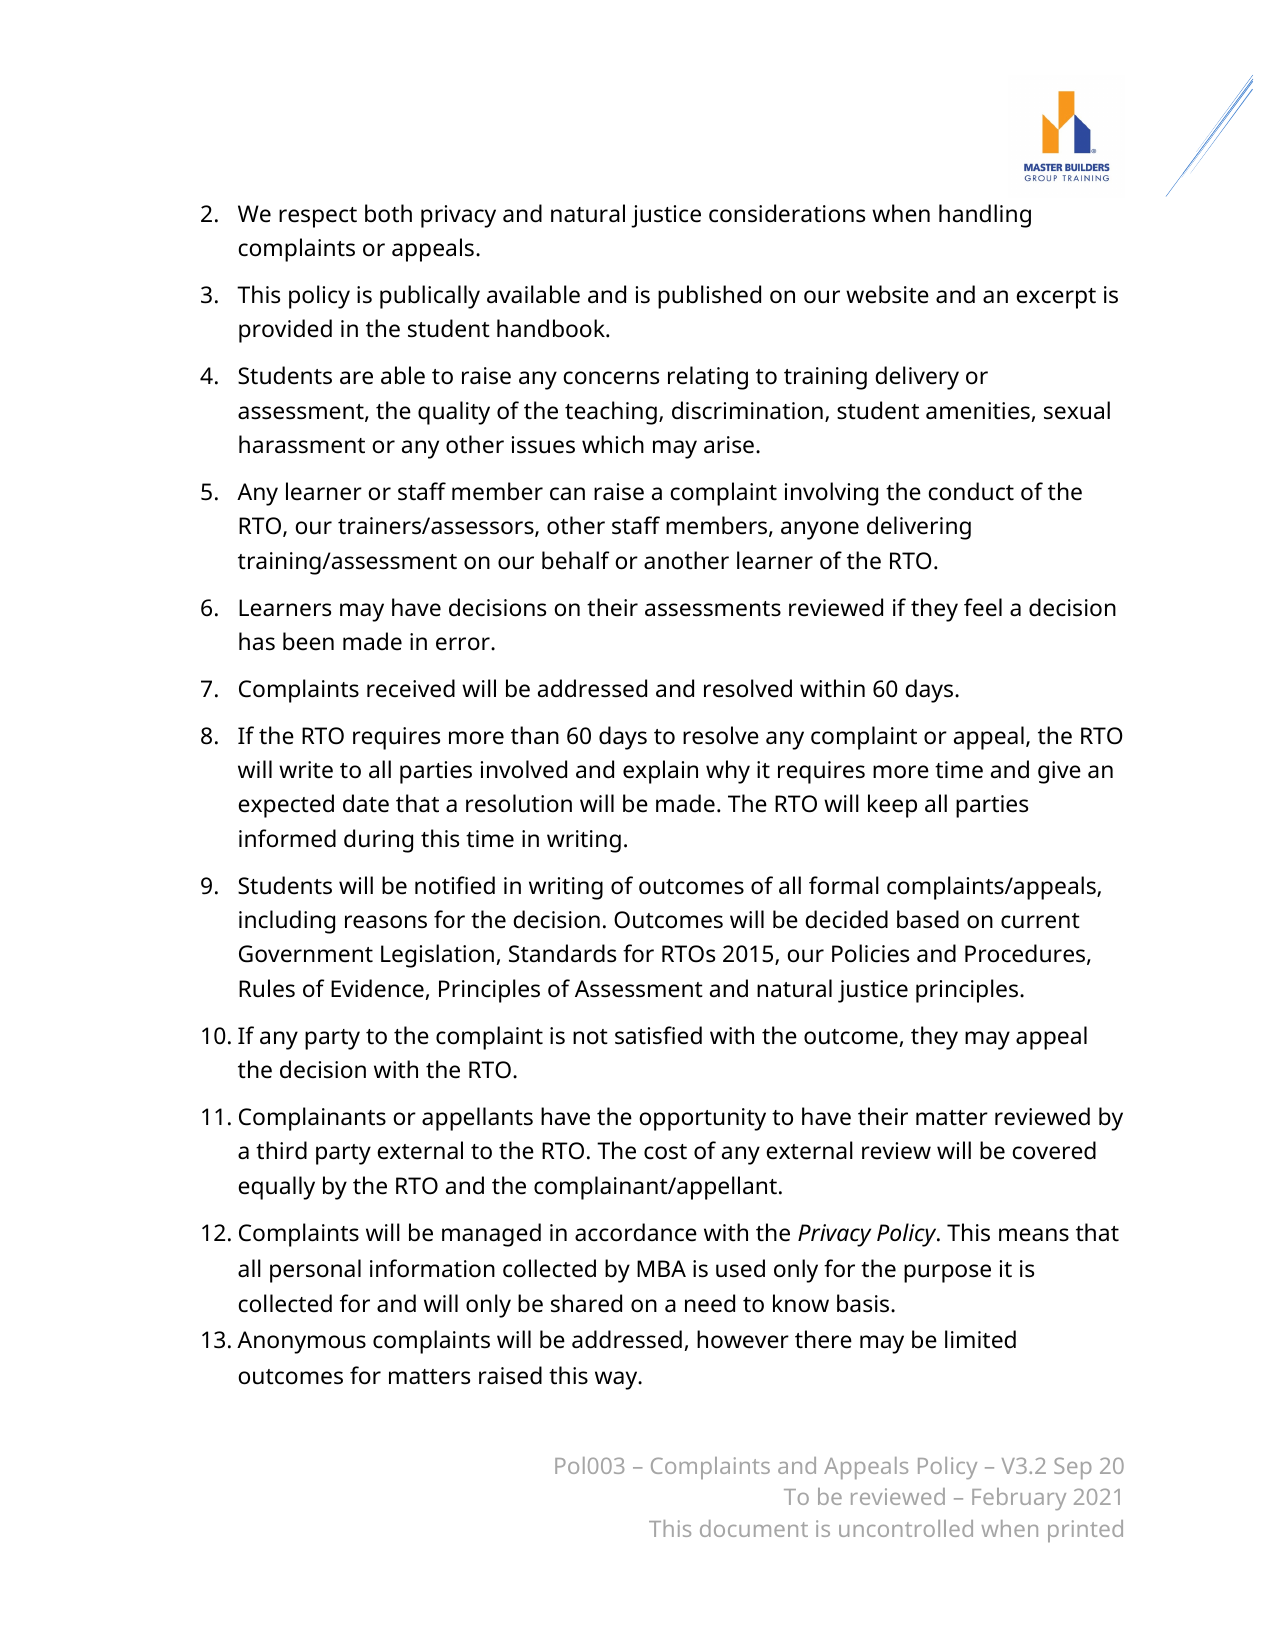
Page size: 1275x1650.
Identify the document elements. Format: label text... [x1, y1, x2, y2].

list Learners may have decisions on their assessments reviewed if they feel a decision has been made in error. [200, 592, 1125, 657]
list Complainants or appellants have the opportunity to have their matter reviewed by a third party external to the RTO. The cost of any external review will be covered equally by the RTO and the complainant/appellant. [200, 1101, 1125, 1201]
list If any party to the complaint is not satisfied with the outcome, they may appeal the decision with the RTO. [200, 1020, 1125, 1085]
list This policy is publically available and is published on our website and an excerpt is provided in the student handbook. [200, 279, 1125, 345]
list Any learner or staff member can raise a complaint involving the conduct of the RTO, our trainers/assessors, other staff members, anyone delivering training/assessment on our behalf or another learner of the RTO. [200, 476, 1125, 576]
list Complaints received will be addressed and resolved within 60 days. [200, 673, 1125, 704]
list If the RTO requires more than 60 days to resolve any complaint or appeal, the RTO will write to all parties involved and explain why it requires more time and give an expected date that a resolution will be made. The RTO will keep all parties informed during this time in writing. [200, 720, 1125, 854]
list Anonymous complaints will be addressed, however there may be limited outcomes for matters raised this way. [200, 1324, 1125, 1392]
list Students will be notified in writing of outcomes of all formal complaints/appeals, including reasons for the decision. Outcomes will be decided based on current Government Legislation, Standards for RTOs 2015, our Policies and Procedures, Rules of Evidence, Principles of Assessment and natural justice principles. [200, 870, 1125, 1004]
list Students are able to raise any concerns relating to training delivery or assessment, the quality of the teaching, discrimination, student amenities, sexual harassment or any other issues which may arise. [200, 360, 1125, 460]
list Complaints will be managed in accordance with the Privacy Policy. This means that all personal information collected by MBA is used only for the purpose it is collected for and will only be shared on a need to know basis. [200, 1217, 1125, 1320]
picture [1007, 75, 1125, 198]
list We respect both privacy and natural justice considerations when handling complaints or appeals. [200, 198, 1125, 263]
